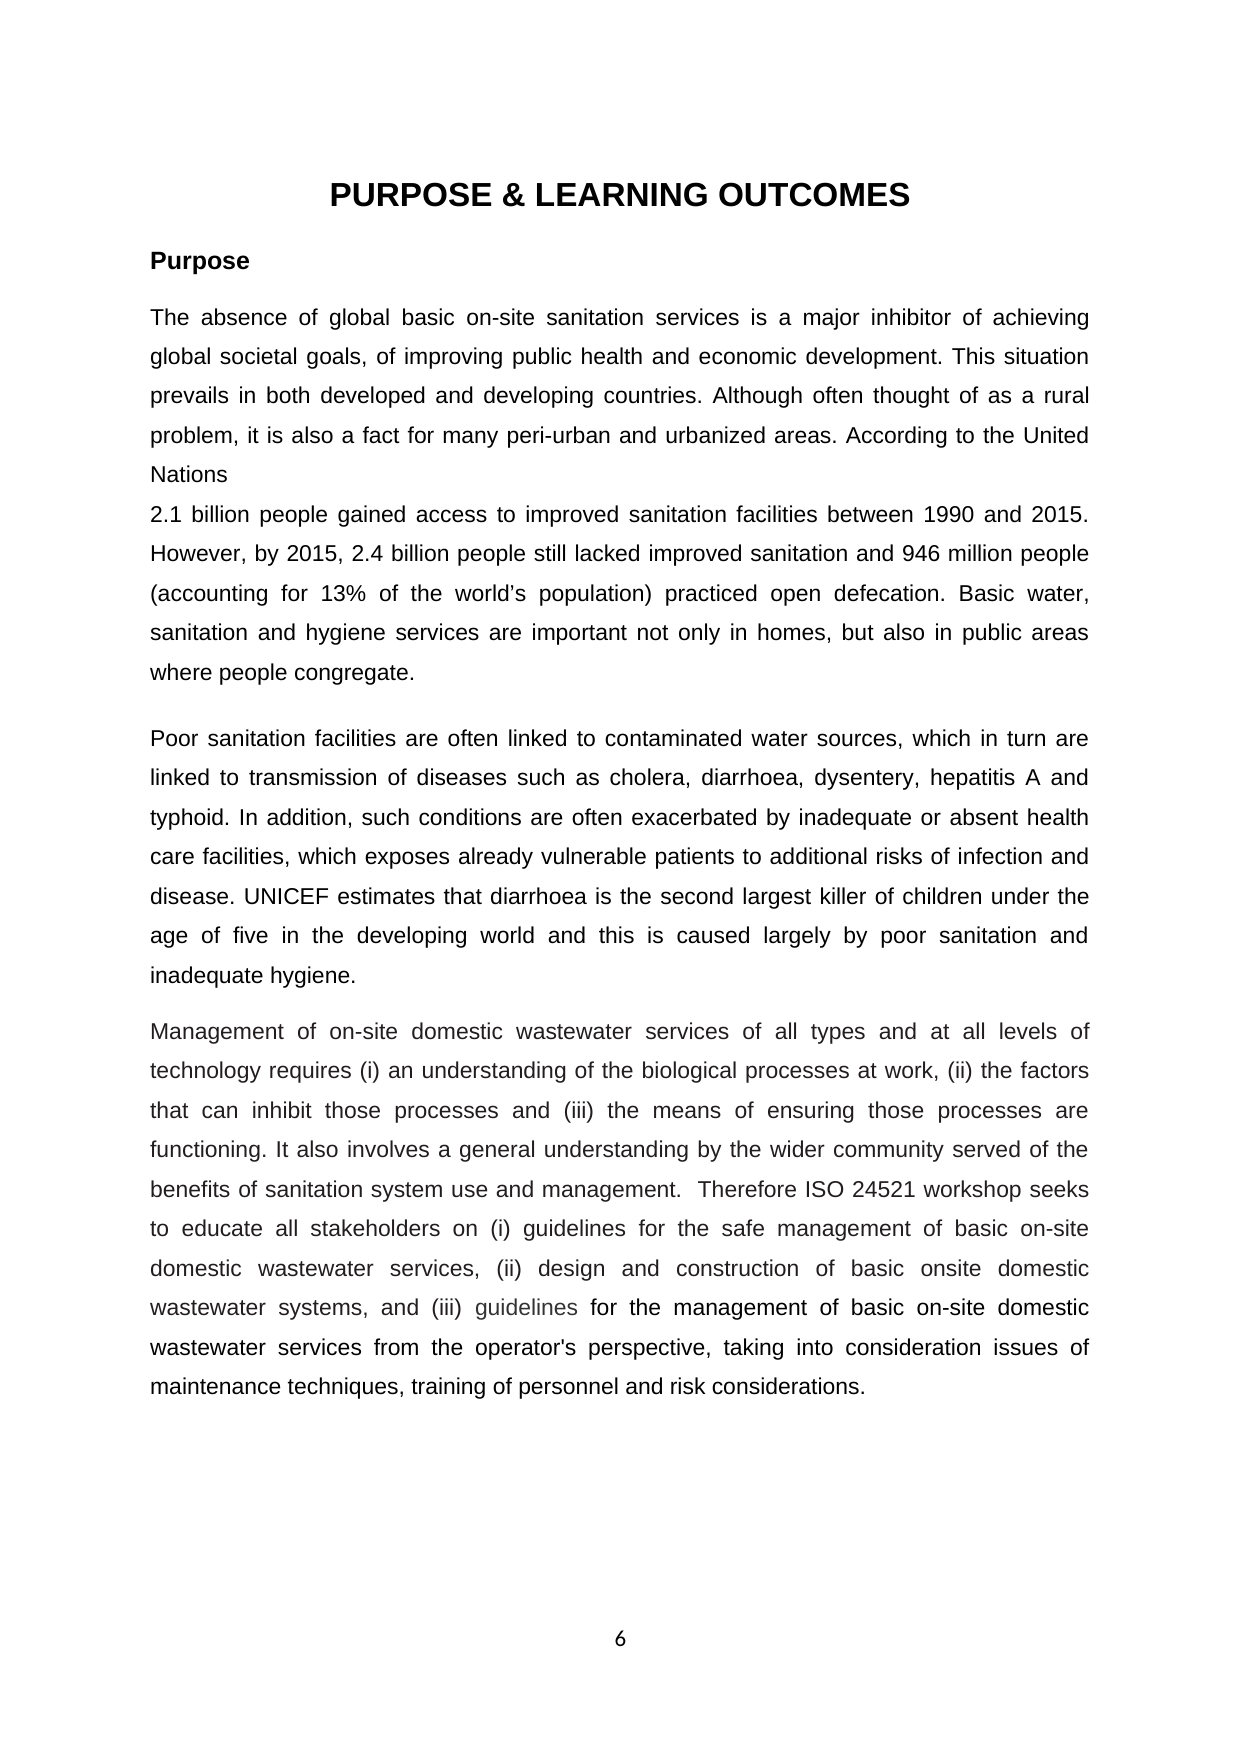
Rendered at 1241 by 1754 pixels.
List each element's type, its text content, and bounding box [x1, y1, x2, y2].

subtitle PURPOSE & LEARNING OUTCOMES [150, 175, 1090, 213]
text Management of on-site domestic wastewater services of all types and at all levels of technology requires (i) an understanding of the biological processes at work, (ii) the factors that can inhibit those processes and (iii) the means of ensuring those processes are functioning. It also involves a general understanding by the wider community served of the benefits of sanitation system use and management. Therefore ISO 24521 workshop seeks to educate all stakeholders on (i) guidelines for the safe management of basic on-site domestic wastewater services, (ii) design and construction of basic onsite domestic wastewater systems, and (iii) guidelines for the management of basic on-site domestic wastewater services from the operator's perspective, taking into consideration issues of maintenance techniques, training of personnel and risk considerations. [150, 1018, 1090, 1334]
text Poor sanitation facilities are often linked to contaminated water sources, which in turn are linked to transmission of diseases such as cholera, diarrhoea, dysentery, hepatitis A and typhoid. In addition, such conditions are often exacerbated by inadequate or absent health care facilities, which exposes already vulnerable patients to additional risks of infection and disease. UNICEF estimates that diarrhoea is the second largest killer of children under the age of five in the developing world and this is caused largely by poor sanitation and inadequate hygiene. [150, 725, 1090, 988]
subtitle Purpose [150, 246, 1090, 274]
text The absence of global basic on-site sanitation services is a major inhibitor of achieving global societal goals, of improving public health and economic development. This situation prevails in both developed and developing countries. Although often thought of as a rural problem, it is also a fact for many peri-urban and urbanized areas. According to the United Nations 2.1 billion people gained access to improved sanitation facilities between 1990 and 2015. However, by 2015, 2.4 billion people still lacked improved sanitation and 946 million people (accounting for 13% of the world’s population) practiced open defecation. Basic water, sanitation and hygiene services are important not only in homes, but also in public areas where people congregate. [150, 303, 1090, 685]
